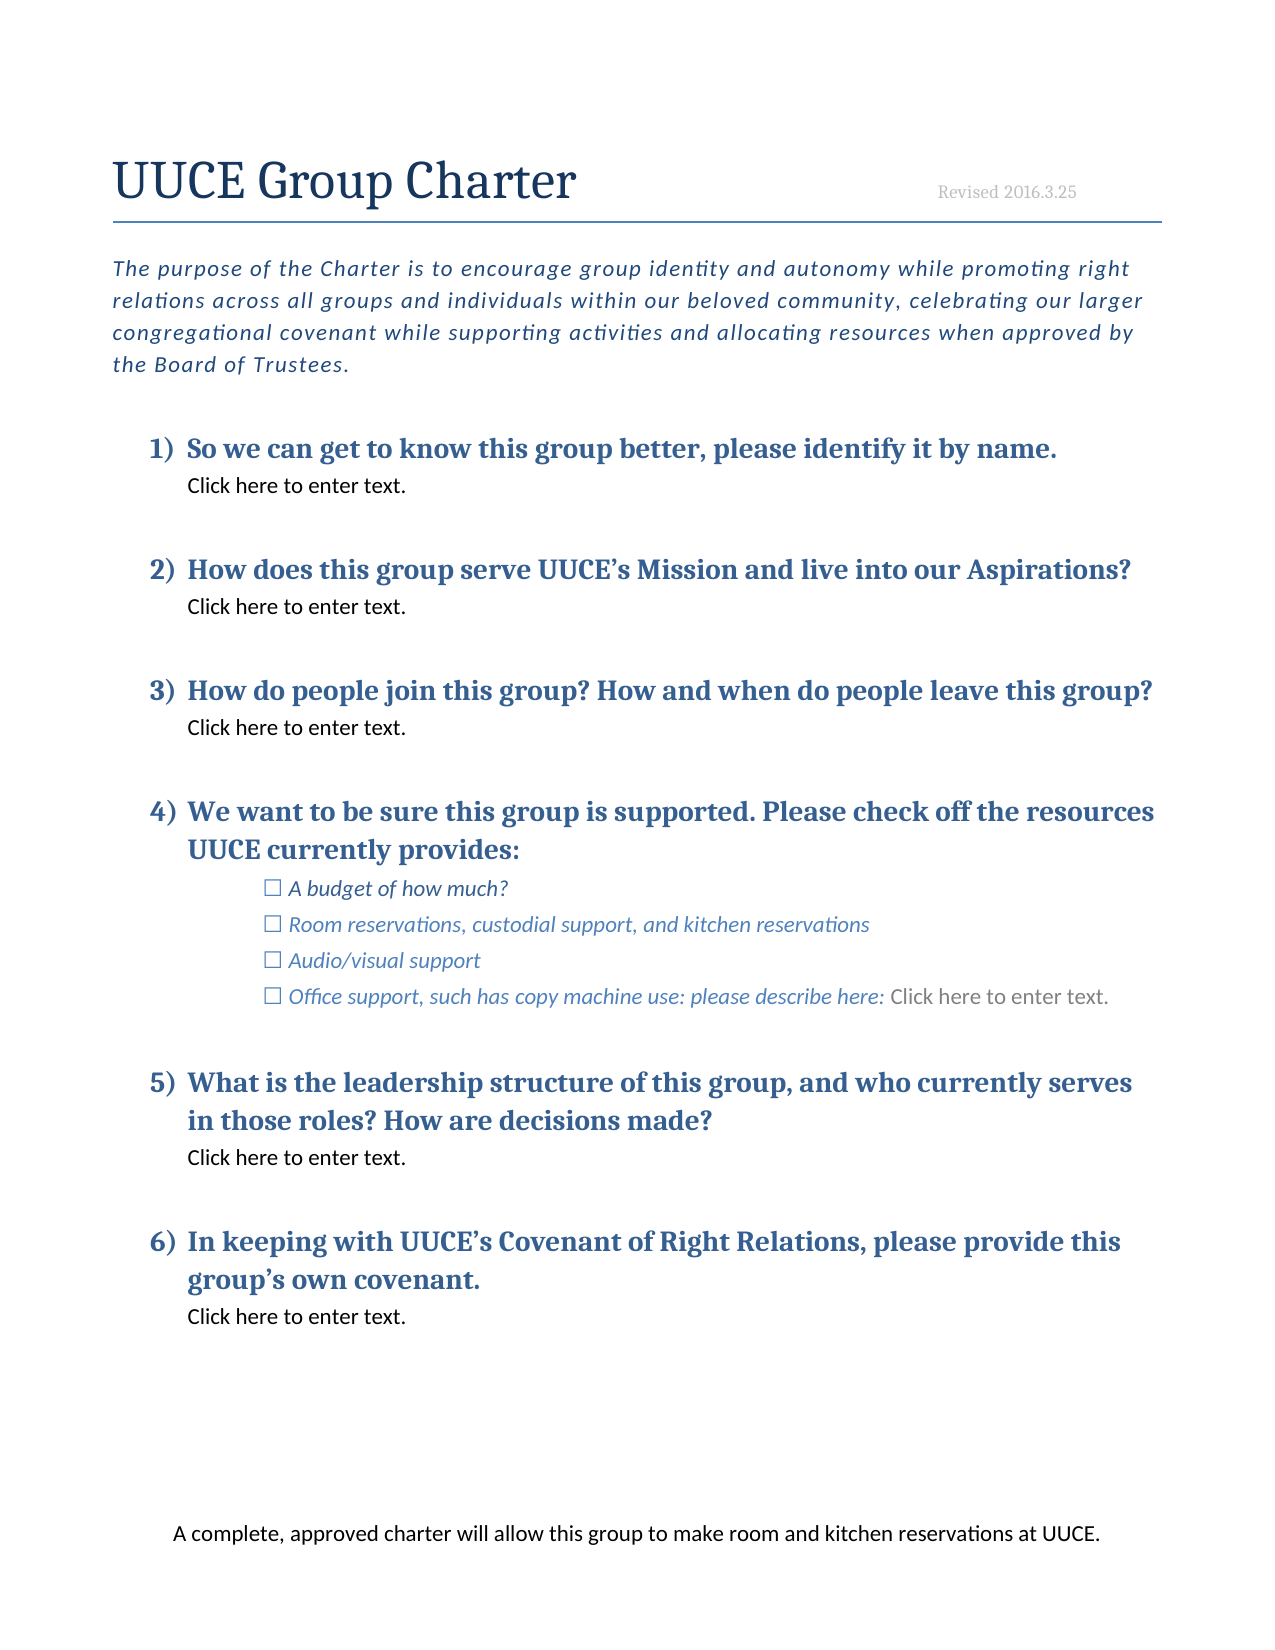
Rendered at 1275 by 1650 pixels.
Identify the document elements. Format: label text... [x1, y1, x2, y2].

subtitle What is the leadership structure of this group, and who currently serves in those roles? How are decisions made? [150, 1066, 1162, 1138]
list A budget of [262, 872, 1162, 903]
subtitle The purpose of the Charter is to encourage group identity and autonomy while promoting right relations across all groups and individuals within our beloved community, celebrating our larger congregational covenant while supporting activities and allocating resources when approved by the Board of Trustees. [112, 254, 1162, 378]
subtitle In keeping with UUCE’s Covenant of Right Relations, please provide this group’s own covenant. [150, 1225, 1162, 1297]
list Audio/visual support [262, 944, 1162, 975]
title UUCE Group Charter Revised 2016.3.25 [112, 150, 1162, 223]
subtitle How does this group serve UUCE’s Mission and live into our Aspirations? [150, 553, 1162, 587]
list Office support, such has copy machine use: please describe here: [262, 980, 1162, 1011]
subtitle How do people join this group? How and when do people leave this group? [150, 674, 1162, 708]
list Room reservations, custodial support, and kitchen reservations [262, 908, 1162, 939]
subtitle So we can get to know this group better, please identify it by name. [150, 433, 1162, 466]
subtitle We want to be sure this group is supported. Please check off the resources UUCE currently provides: [150, 795, 1162, 867]
